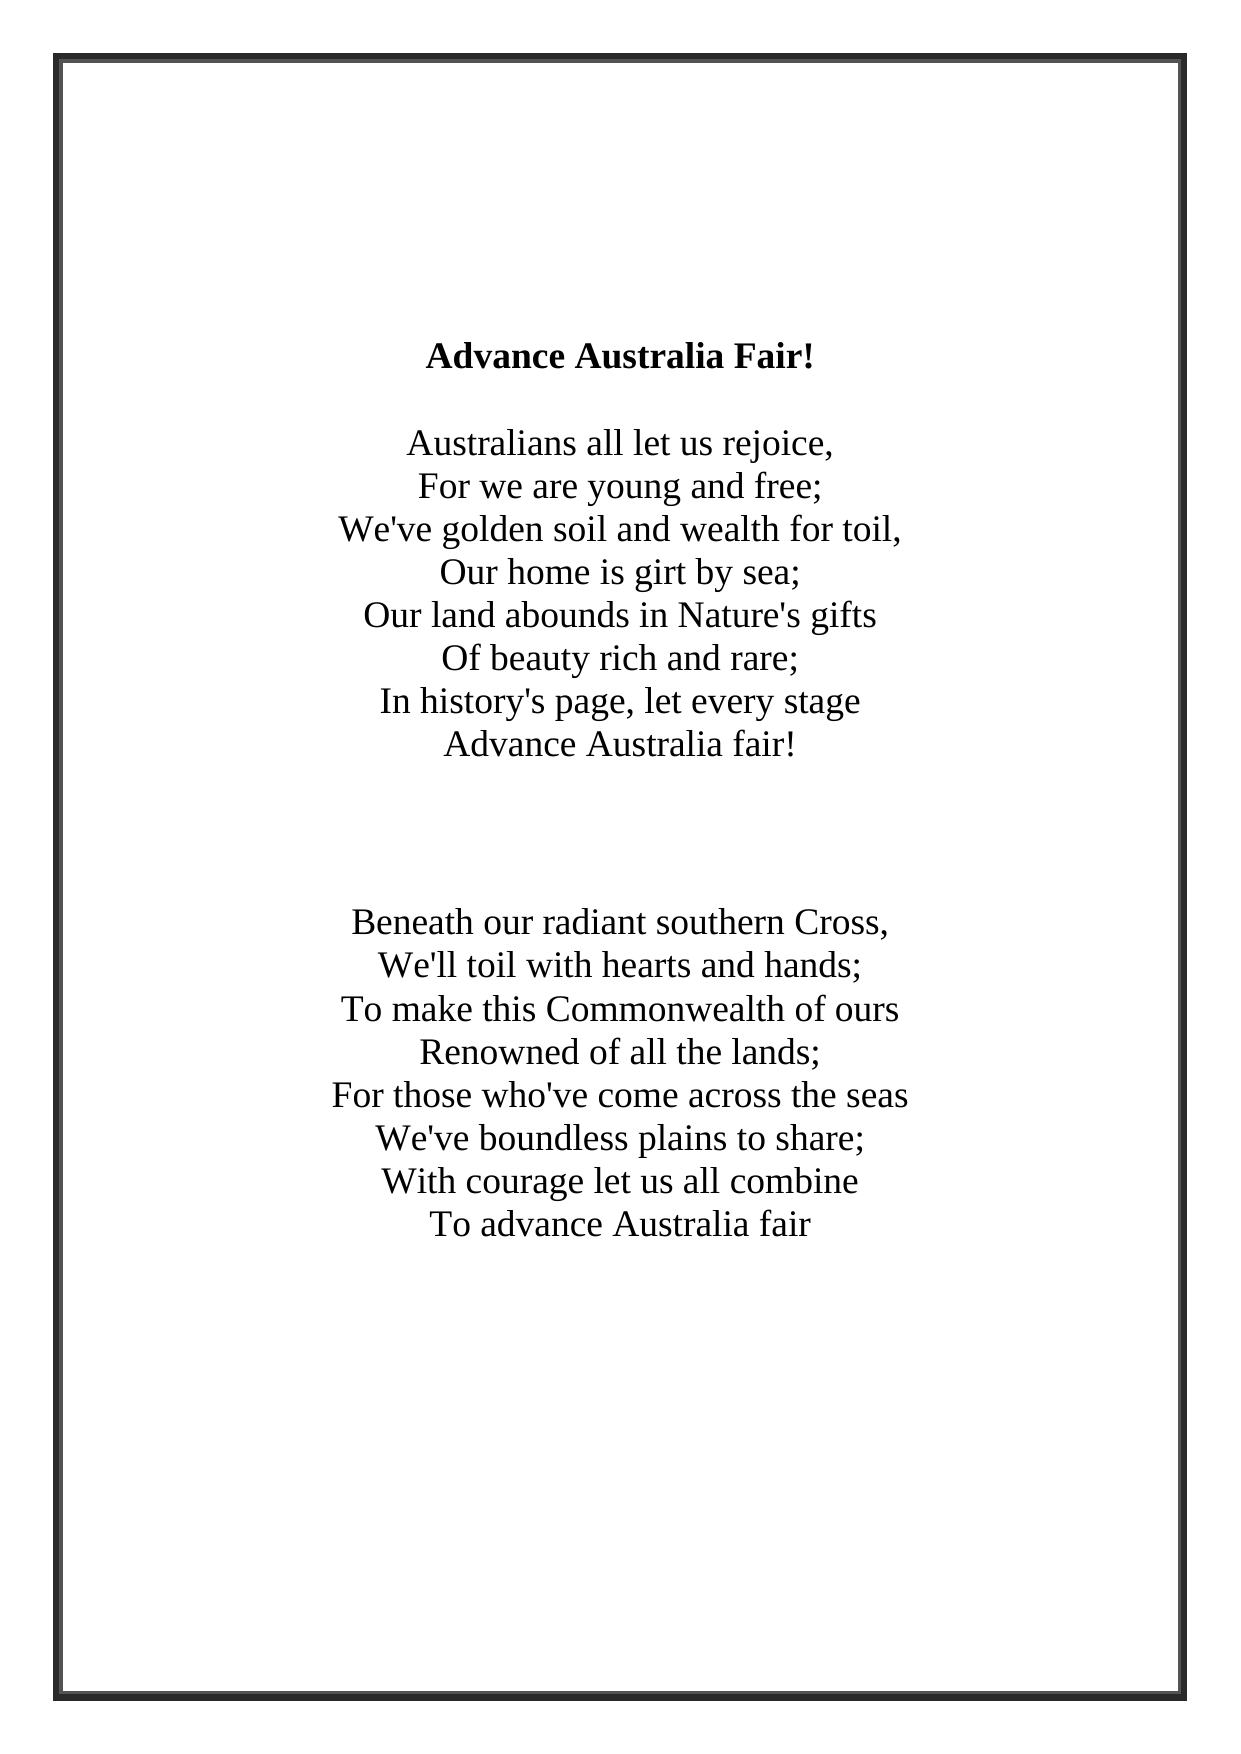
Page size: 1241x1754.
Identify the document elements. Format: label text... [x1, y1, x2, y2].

text Beneath our radiant southern Cross, We'll toil with hearts and hands; To make this Commonwealth of ours Renowned of all the lands; For those who've come across the seas We've boundless plains to share; With courage let us all combine To advance Australia fair [75, 900, 1165, 1245]
text Advance Australia Fair! [75, 334, 1165, 377]
text Australians all let us rejoice, For we are young and free; We've golden soil and wealth for toil, Our home is girt by sea; Our land abounds in Nature's gifts Of beauty rich and rare; In history's page, let every stage Advance Australia fair! [75, 420, 1165, 765]
